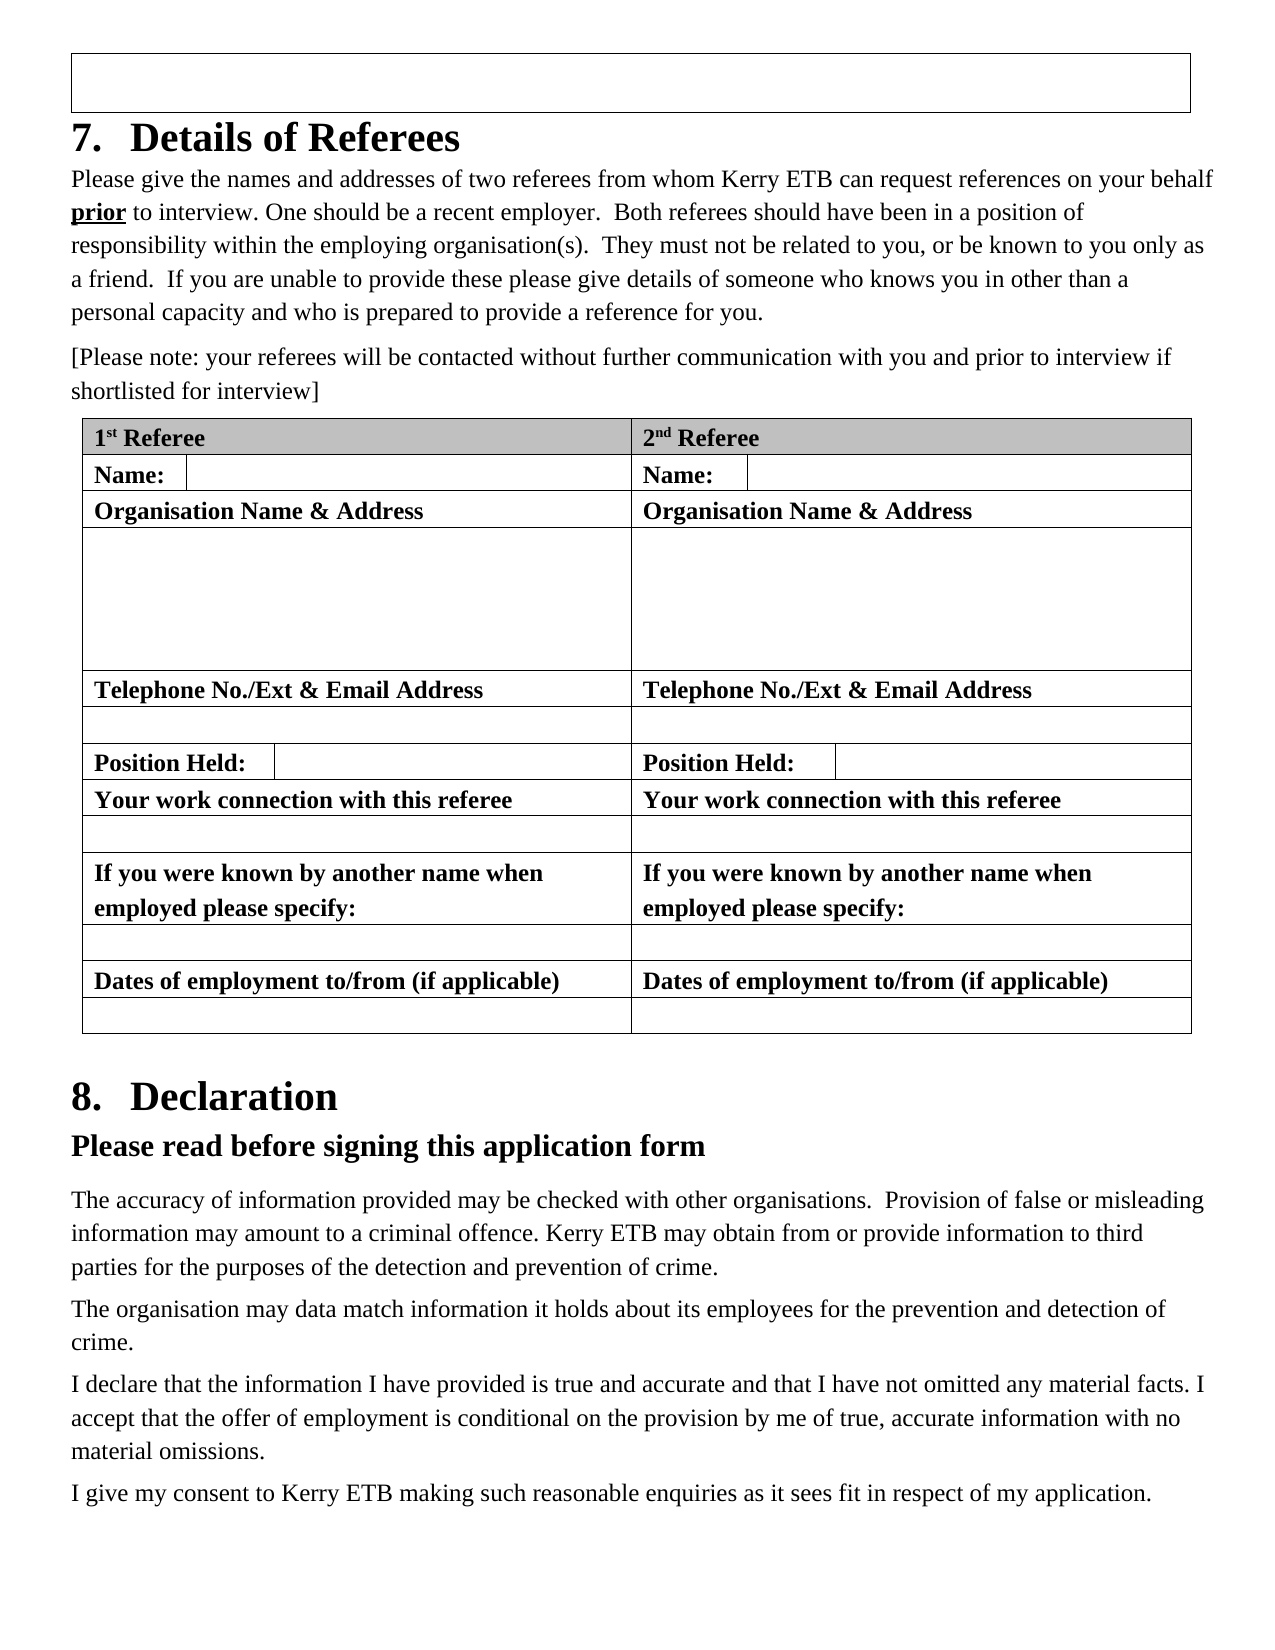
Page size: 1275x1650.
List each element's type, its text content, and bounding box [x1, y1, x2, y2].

table_cell [836, 744, 1191, 779]
table_header 2nd Referee [632, 419, 1191, 454]
table_cell Dates of employment to/from (if applicable) [83, 961, 631, 997]
text 7. Details of Referees [71, 113, 1216, 161]
text I declare that the information I have provided is true and accurate and that I have not omitted any material facts. I accept that the offer of employment is conditional on the provision by me of true, accurate information with no material omissions. [71, 1366, 1216, 1466]
table_cell Organisation Name & Address [632, 491, 1191, 527]
table_cell Position Held: [83, 744, 274, 779]
text [Please note: your referees will be contacted without further communication with you and prior to interview if shortlisted for interview] [71, 339, 1216, 406]
table_cell [187, 455, 631, 490]
table_cell [83, 816, 631, 852]
text Please read before signing this application form [71, 1128, 1216, 1164]
table_cell Telephone No./Ext & Email Address [83, 671, 631, 706]
table_cell [83, 707, 631, 742]
text The accuracy of information provided may be checked with other organisations. Provision of false or misleading information may amount to a criminal offence. Kerry ETB may obtain from or provide information to third parties for the purposes of the detection and prevention of crime. [71, 1182, 1216, 1282]
table_cell [632, 528, 1191, 669]
text I give my consent to Kerry ETB making such reasonable enquiries as it sees fit in respect of my application. [71, 1475, 1216, 1508]
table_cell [72, 54, 1190, 112]
table_cell [83, 528, 631, 669]
table_cell Your work connection with this referee [632, 780, 1191, 815]
table_cell Your work connection with this referee [83, 780, 631, 815]
text 8. Declaration [71, 1072, 1216, 1119]
table_cell [275, 744, 631, 779]
table_cell [632, 925, 1191, 960]
table_cell [83, 998, 631, 1033]
text Please give the names and addresses of two referees from whom Kerry ETB can request references on your behalf prior to interview. One should be a recent employer. Both referees should have been in a position of responsibility within the employing organisation(s). They must not be related to you, or be known to you only as a friend. If you are unable to provide these please give details of someone who knows you in other than a personal capacity and who is prepared to provide a reference for you. [71, 161, 1216, 327]
table_cell Name: [83, 455, 186, 490]
table_cell Telephone No./Ext & Email Address [632, 671, 1191, 706]
table_cell Dates of employment to/from (if applicable) [632, 961, 1191, 997]
table_cell If you were known by another name when employed please specify: [83, 853, 631, 924]
table_header 1st Referee [83, 419, 631, 454]
table_cell Organisation Name & Address [83, 491, 631, 527]
table_cell [632, 998, 1191, 1033]
table_cell [632, 816, 1191, 852]
text The organisation may data match information it holds about its employees for the prevention and detection of crime. [71, 1290, 1216, 1357]
table_cell Position Held: [632, 744, 835, 779]
table_cell [748, 455, 1191, 490]
table_cell [632, 707, 1191, 742]
table_cell Name: [632, 455, 747, 490]
table_cell [83, 925, 631, 960]
table_cell If you were known by another name when employed please specify: [632, 853, 1191, 924]
